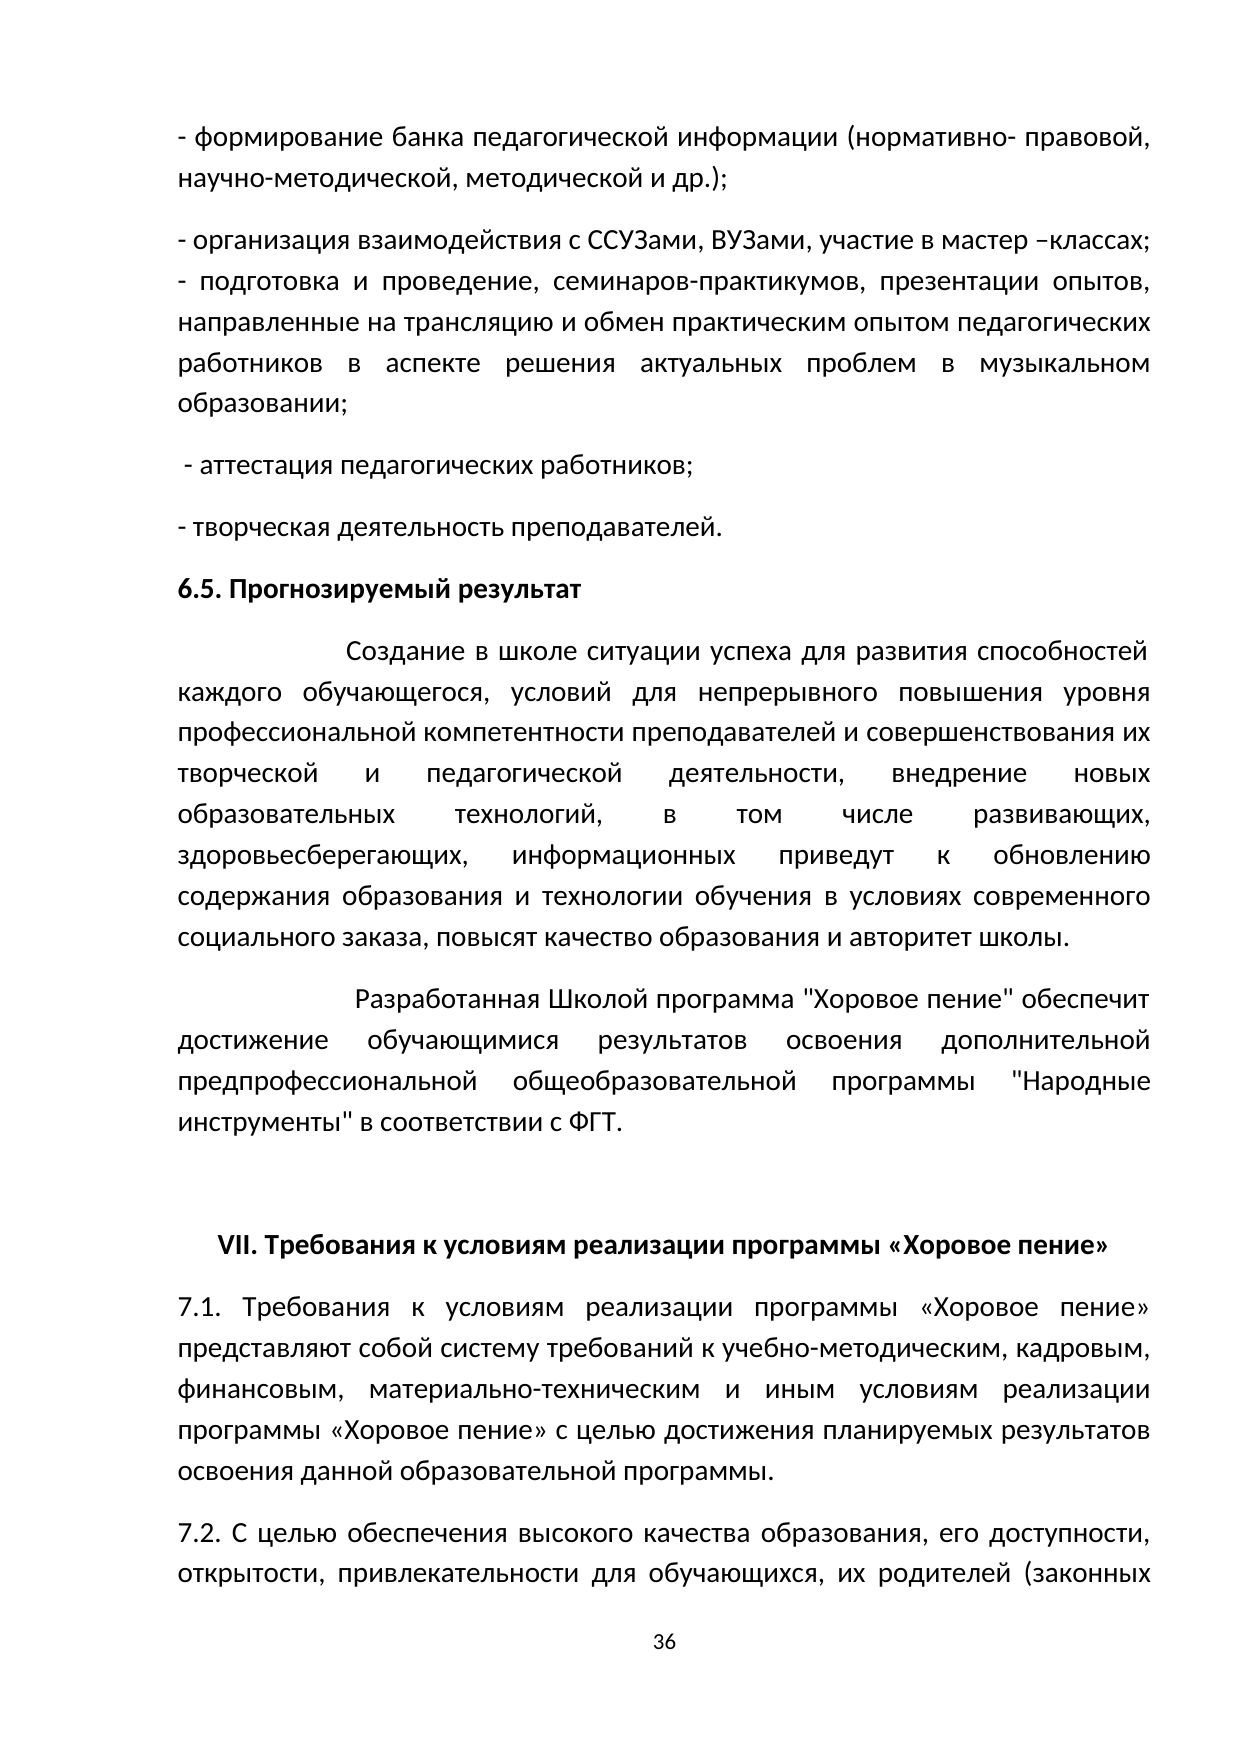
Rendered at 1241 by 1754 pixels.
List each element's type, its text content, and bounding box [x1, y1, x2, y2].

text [177, 1514, 1152, 1590]
text 6.5. Прогнозируемый результат [177, 570, 1152, 606]
text - формирование банка педагогической информации (нормативно- правовой, научно-методической, методической и др.); [177, 118, 1152, 195]
text - творческая деятельность преподавателей. [177, 508, 1152, 544]
text Создание в школе ситуации успеха для развития способностей каждого обучающегося, условий для непрерывного повышения уровня профессиональной компетентности преподавателей и совершенствования их творческой и педагогической деятельности, внедрение новых образовательных технологий, в том числе развивающих, здоровьесберегающих, информационных приведут к обновлению содержания образования и технологии обучения в условиях современного социального заказа, повысят качество образования и авторитет школы. [177, 632, 1152, 954]
text VII. Требования к условиям реализации программы «Хоровое пение» [177, 1226, 1152, 1262]
text - аттестация педагогических работников; [177, 446, 1152, 482]
text 7.1. Требования к условиям реализации программы «Хоровое пение» представляют собой систему требований к учебно-методическим, кадровым, финансовым, материально-техническим и иным условиям реализации программы «Хоровое пение» с целью достижения планируемых результатов освоения данной образовательной программы. [177, 1288, 1152, 1487]
text Разработанная Школой программа "Хоровое пение" обеспечит достижение обучающимися результатов освоения дополнительной предпрофессиональной общеобразовательной программы "Народные инструменты" в соответствии с ФГТ. [177, 980, 1152, 1138]
text - организация взаимодействия с ССУЗами, ВУЗами, участие в мастер –классах; - подготовка и проведение, семинаров-практикумов, презентации опытов, направленные на трансляцию и обмен практическим опытом педагогических работников в аспекте решения актуальных проблем в музыкальном образовании; [177, 221, 1152, 420]
